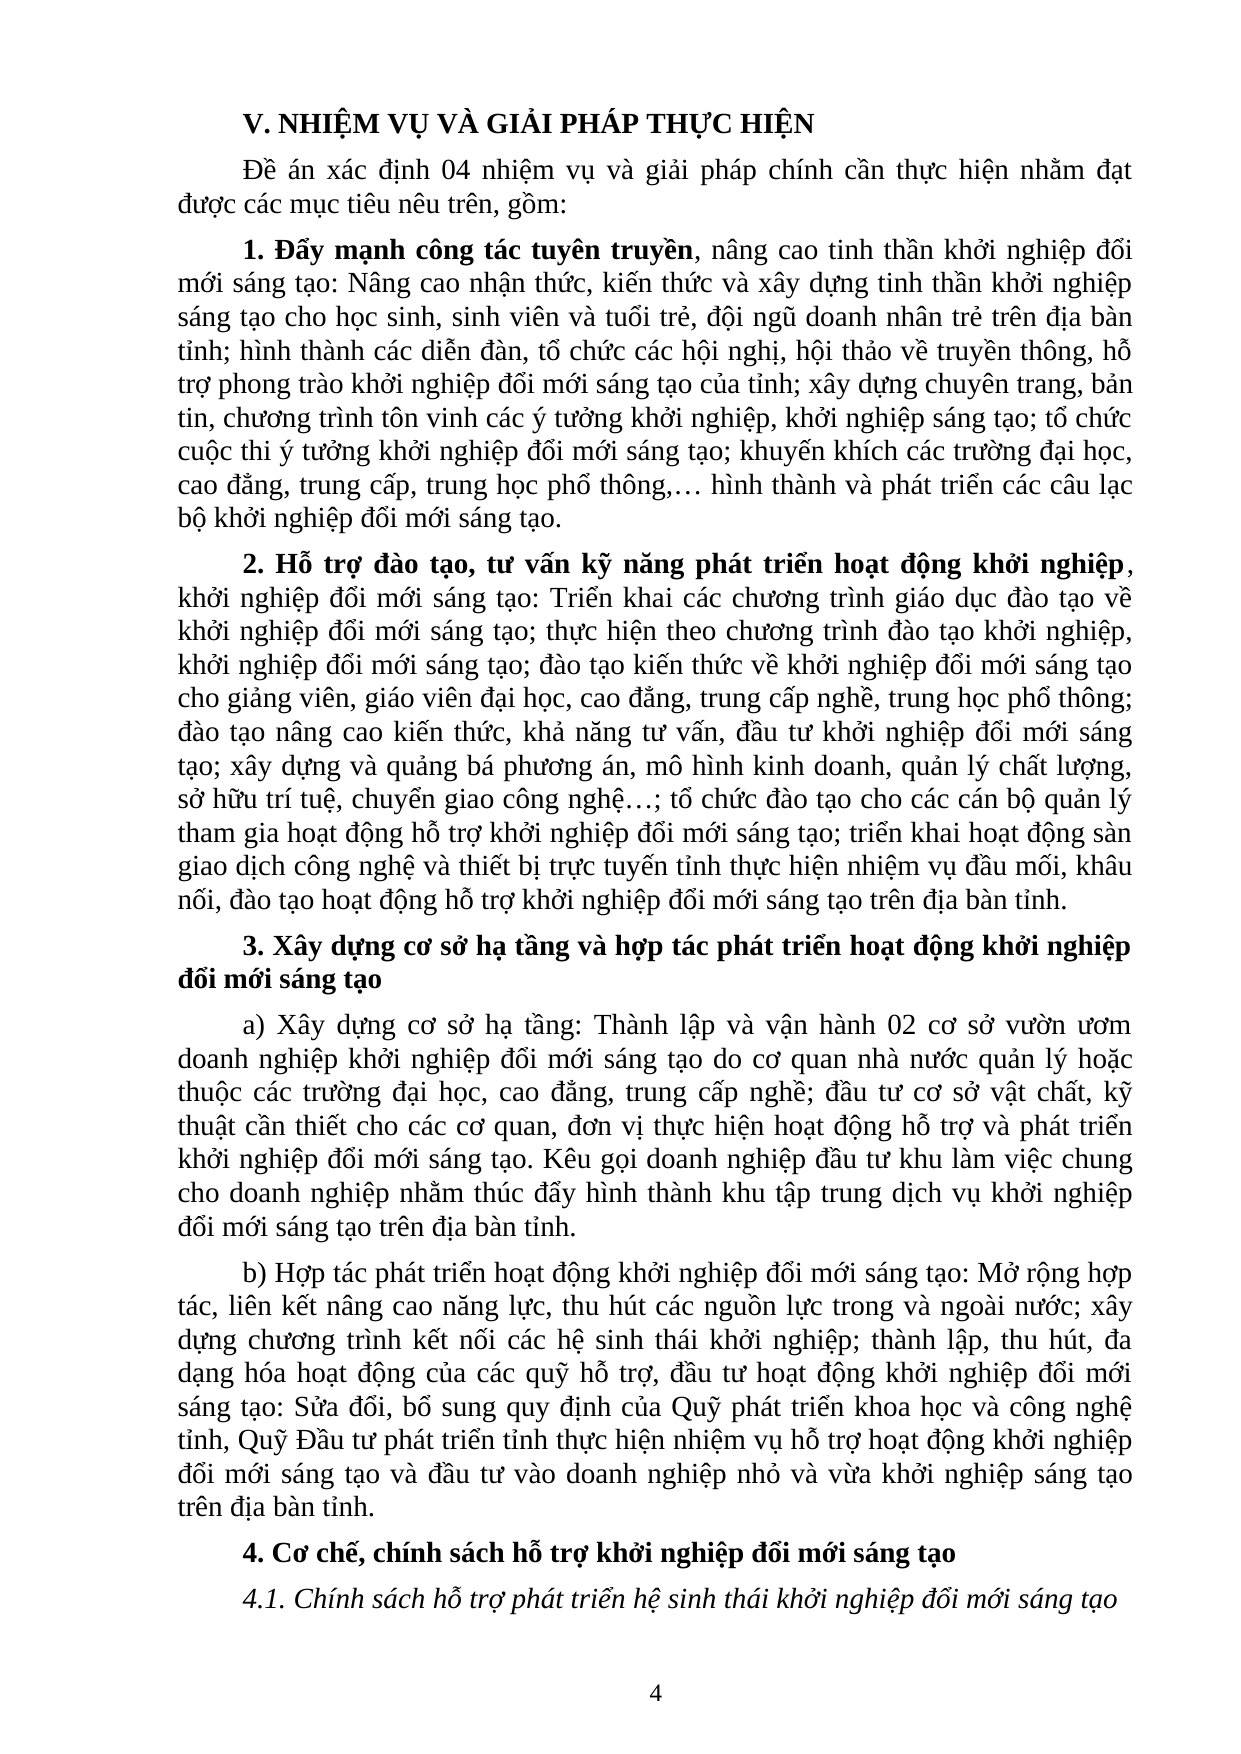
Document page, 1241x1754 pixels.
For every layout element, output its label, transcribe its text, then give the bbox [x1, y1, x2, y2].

text 4.1. Chính sách hỗ trợ phát triển hệ sinh thái khởi nghiệp đổi mới sáng tạo [177, 1582, 1134, 1615]
text Đề án xác định 04 nhiệm vụ và giải pháp chính cần thực hiện nhằm đạt được các mục tiêu nêu trên, gồm: [177, 152, 1134, 219]
text 3. Xây dựng cơ sở hạ tầng và hợp tác phát triển hoạt động khởi nghiệp đổi mới sáng tạo [177, 928, 1134, 995]
text 4. Cơ chế, chính sách hỗ trợ khởi nghiệp đổi mới sáng tạo [177, 1536, 1134, 1569]
text 2. Hỗ trợ đào tạo, tư vấn kỹ năng phát triển hoạt động khởi nghiệp, khởi nghiệp đổi mới sáng tạo: Triển khai các chương trình giáo dục đào tạo về khởi nghiệp đổi mới sáng tạo; thực hiện theo chương trình đào tạo khởi nghiệp, khởi nghiệp đổi mới sáng tạo; đào tạo kiến thức về khởi nghiệp đổi mới sáng tạo cho giảng viên, giáo viên đại học, cao đẳng, trung cấp nghề, trung học phổ thông; đào tạo nâng cao kiến thức, khả năng tư vấn, đầu tư khởi nghiệp đổi mới sáng tạo; xây dựng và quảng bá phương án, mô hình kinh doanh, quản lý chất lượng, sở hữu trí tuệ, chuyển giao công nghệ…; tổ chức đào tạo cho các cán bộ quản lý tham gia hoạt động hỗ trợ khởi nghiệp đổi mới sáng tạo; triển khai hoạt động sàn giao dịch công nghệ và thiết bị trực tuyến tỉnh thực hiện nhiệm vụ đầu mối, khâu nối, đào tạo hoạt động hỗ trợ khởi nghiệp đổi mới sáng tạo trên địa bàn tỉnh. [177, 546, 1134, 915]
text V. NHIỆM VỤ VÀ GIẢI PHÁP THỰC HIỆN [177, 106, 1134, 140]
text a) Xây dựng cơ sở hạ tầng: Thành lập và vận hành 02 cơ sở vườn ươm doanh nghiệp khởi nghiệp đổi mới sáng tạo do cơ quan nhà nước quản lý hoặc thuộc các trường đại học, cao đẳng, trung cấp nghề; đầu tư cơ sở vật chất, kỹ thuật cần thiết cho các cơ quan, đơn vị thực hiện hoạt động hỗ trợ và phát triển khởi nghiệp đổi mới sáng tạo. Kêu gọi doanh nghiệp đầu tư khu làm việc chung cho doanh nghiệp nhằm thúc đẩy hình thành khu tập trung dịch vụ khởi nghiệp đổi mới sáng tạo trên địa bàn tỉnh. [177, 1007, 1134, 1242]
text b) Hợp tác phát triển hoạt động khởi nghiệp đổi mới sáng tạo: Mở rộng hợp tác, liên kết nâng cao năng lực, thu hút các nguồn lực trong và ngoài nước; xây dựng chương trình kết nối các hệ sinh thái khởi nghiệp; thành lập, thu hút, đa dạng hóa hoạt động của các quỹ hỗ trợ, đầu tư hoạt động khởi nghiệp đổi mới sáng tạo: Sửa đổi, bổ sung quy định của Quỹ phát triển khoa học và công nghệ tỉnh, Quỹ Đầu tư phát triển tỉnh thực hiện nhiệm vụ hỗ trợ hoạt động khởi nghiệp đổi mới sáng tạo và đầu tư vào doanh nghiệp nhỏ và vừa khởi nghiệp sáng tạo trên địa bàn tỉnh. [177, 1255, 1134, 1523]
text 1. Đẩy mạnh công tác tuyên truyền, nâng cao tinh thần khởi nghiệp đổi mới sáng tạo: Nâng cao nhận thức, kiến thức và xây dựng tinh thần khởi nghiệp sáng tạo cho học sinh, sinh viên và tuổi trẻ, đội ngũ doanh nhân trẻ trên địa bàn tỉnh; hình thành các diễn đàn, tổ chức các hội nghị, hội thảo về truyền thông, hỗ trợ phong trào khởi nghiệp đổi mới sáng tạo của tỉnh; xây dựng chuyên trang, bản tin, chương trình tôn vinh các ý tưởng khởi nghiệp, khởi nghiệp sáng tạo; tổ chức cuộc thi ý tưởng khởi nghiệp đổi mới sáng tạo; khuyến khích các trường đại học, cao đẳng, trung cấp, trung học phổ thông,… hình thành và phát triển các câu lạc bộ khởi nghiệp đổi mới sáng tạo. [177, 232, 1134, 534]
